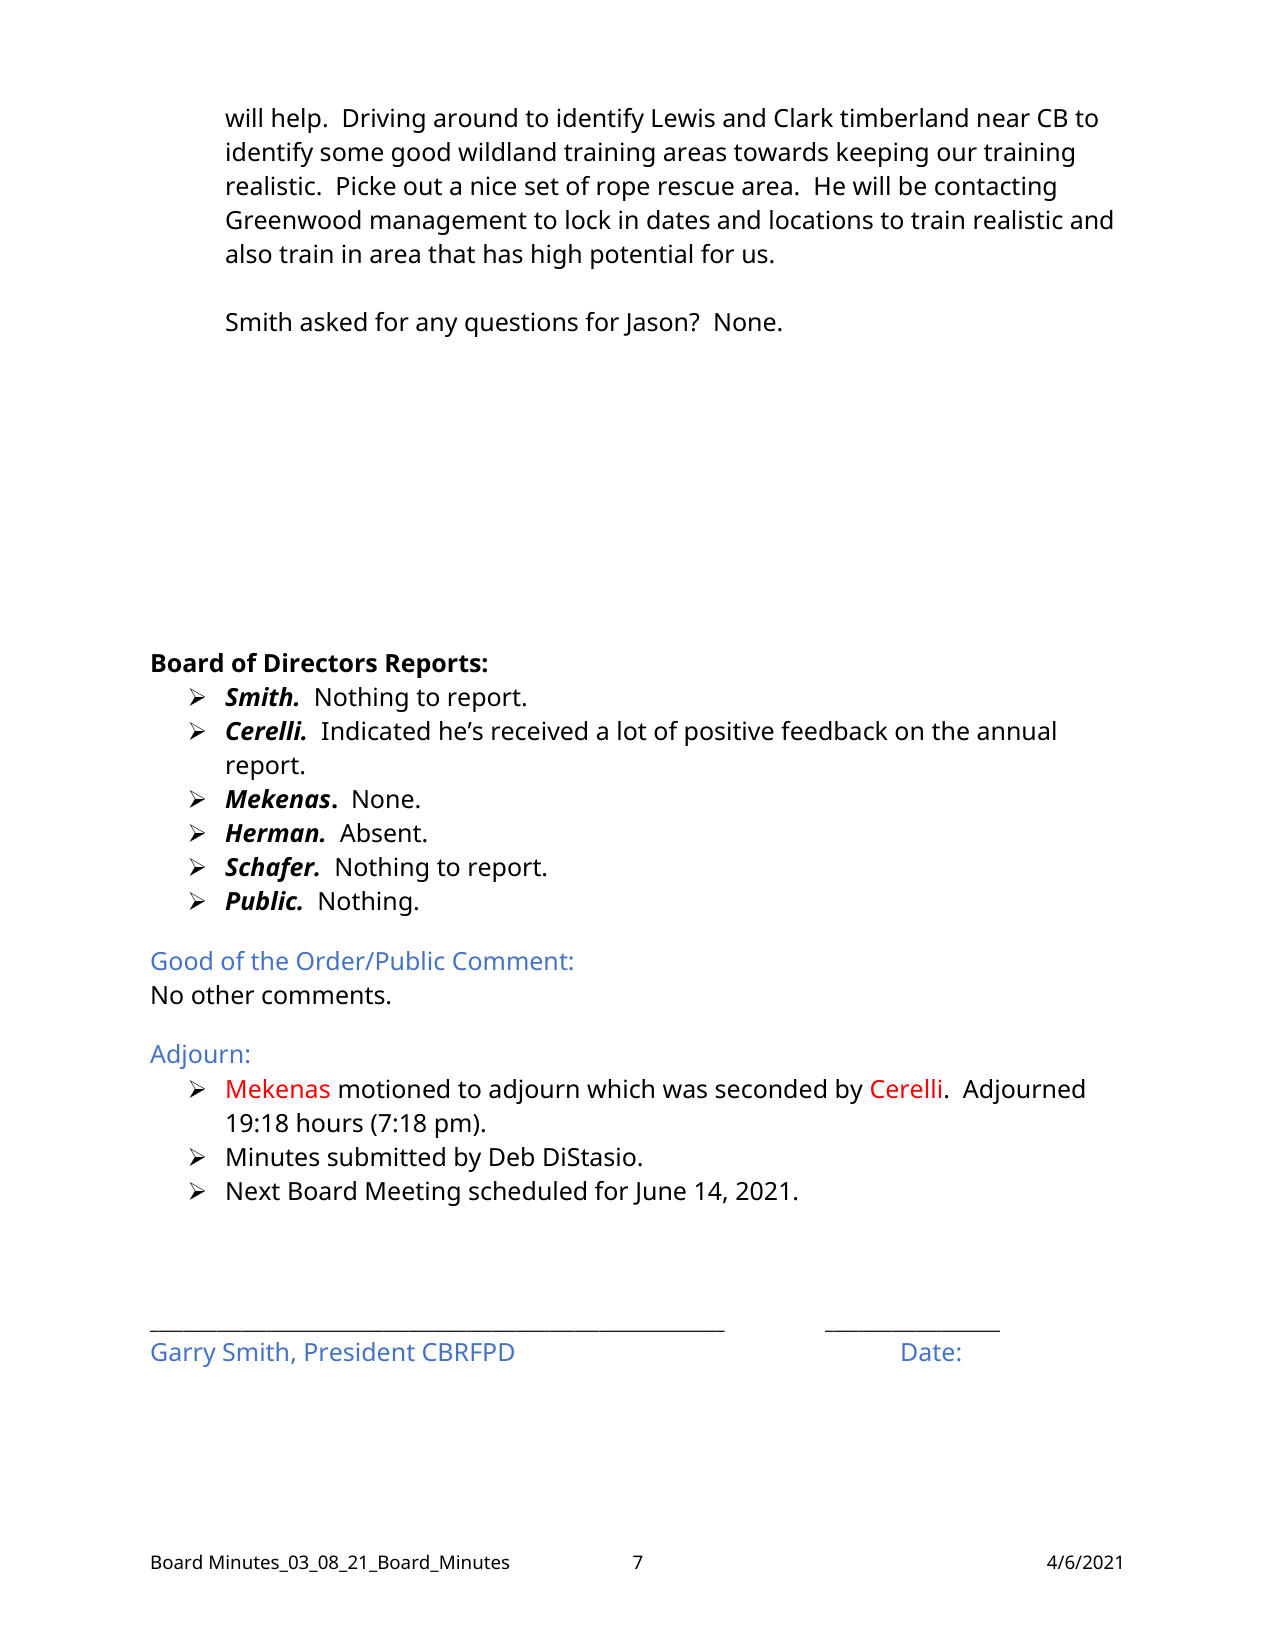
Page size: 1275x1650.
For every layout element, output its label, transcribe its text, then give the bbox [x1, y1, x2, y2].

text Adjourn: [150, 1037, 1125, 1071]
list Minutes submitted by Deb DiStasio. [187, 1139, 1125, 1173]
list Mekenas. None. [187, 782, 1125, 816]
text _____________________________________________________________________ _____________________ [150, 1309, 1125, 1335]
text Good of the Order/Public Comment: [150, 943, 1125, 978]
list Public. Nothing. [187, 884, 1125, 918]
list Schafer. Nothing to report. [187, 850, 1125, 884]
list Smith asked for any questions for Jason? None. [225, 305, 1125, 339]
list Mekenas motioned to adjourn which was seconded by Cerelli. Adjourned 19:18 hours (7:18 pm). [187, 1071, 1125, 1139]
list Cerelli. Indicated he’s received a lot of positive feedback on the annual report. [187, 714, 1125, 782]
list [187, 101, 1125, 271]
list Smith. Nothing to report. [187, 679, 1125, 714]
list Herman. Absent. [187, 816, 1125, 850]
text No other comments. [150, 978, 1125, 1012]
text Board of Directors Reports: [150, 646, 1125, 679]
text Garry Smith, President CBRFPD Date: [150, 1335, 1125, 1369]
list Next Board Meeting scheduled for June 14, 2021. [187, 1173, 1125, 1207]
